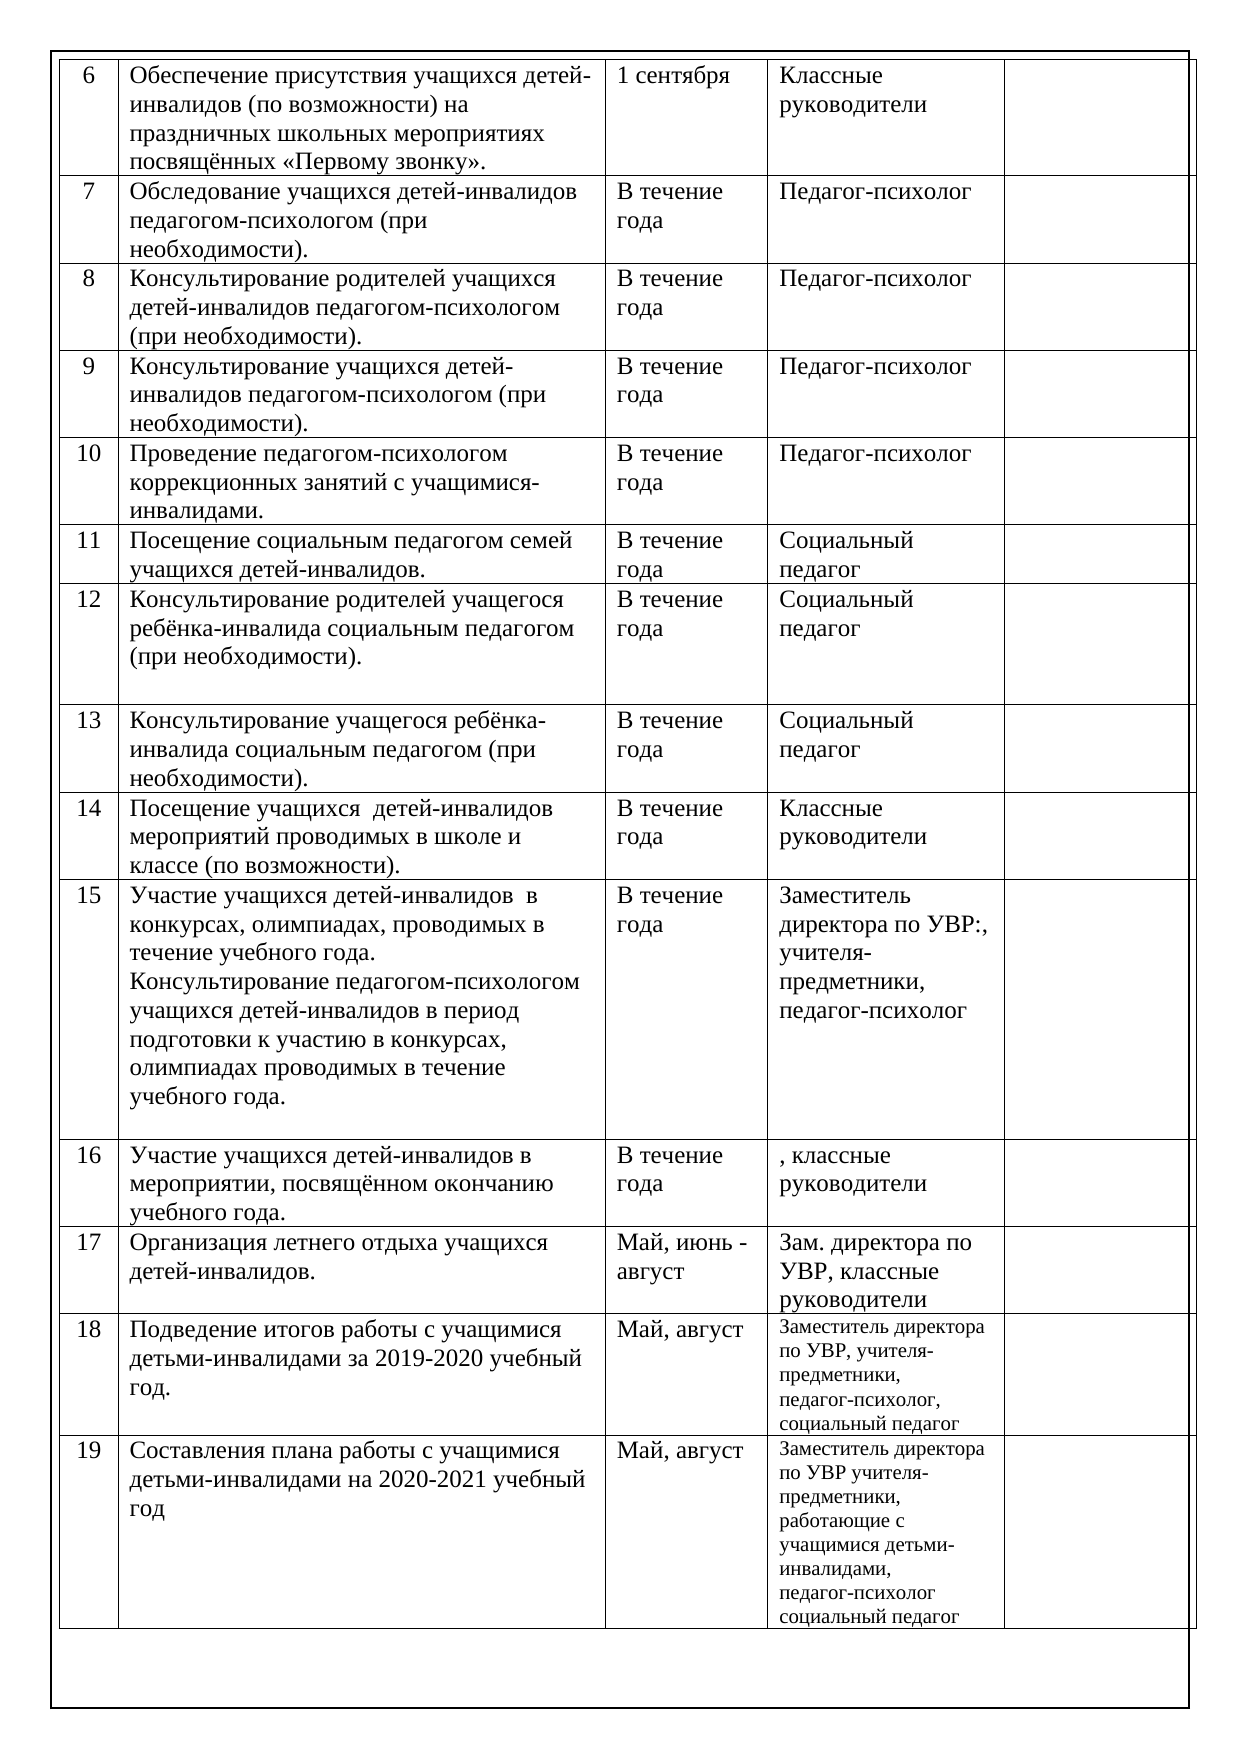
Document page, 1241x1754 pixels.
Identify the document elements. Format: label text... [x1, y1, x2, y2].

table_cell 17 [60, 1227, 118, 1313]
table_cell [1190, 1227, 1196, 1313]
table_cell [1005, 438, 1188, 524]
table_cell В течение года [606, 705, 767, 792]
table_cell [1005, 351, 1188, 437]
table_cell В течение года [606, 176, 767, 262]
table_cell Посещение социальным педагогом семей учащихся детей-инвалидов. [119, 525, 605, 583]
table_cell Подведение итогов работы с учащимися детьми-инвалидами за 2019-2020 учебный год. [119, 1314, 605, 1434]
table_cell 8 [60, 264, 118, 350]
table_cell Заместитель директора по УВР учителя-предметники, работающие с учащимися детьми-инвалидами, педагог-психолог социальный педагог [768, 1436, 1004, 1628]
table_cell [1190, 438, 1196, 524]
table_cell [1190, 351, 1196, 437]
table_cell Обследование учащихся детей-инвалидов педагогом-психологом (при необходимости). [119, 176, 605, 262]
table_cell [1190, 60, 1196, 175]
table_cell [1005, 584, 1188, 704]
table_cell [1190, 880, 1196, 1139]
table_cell [1190, 525, 1196, 583]
table_cell Участие учащихся детей-инвалидов в конкурсах, олимпиадах, проводимых в течение учебного года. Консультирование педагогом-психологом учащихся детей-инвалидов в период подготовки к участию в конкурсах, олимпиадах проводимых в течение учебного года. [119, 880, 605, 1139]
table_cell В течение года [606, 880, 767, 1139]
table_cell [1005, 525, 1188, 583]
table_cell 11 [60, 525, 118, 583]
table_cell В течение года [606, 438, 767, 524]
table_cell Социальный педагог [768, 705, 1004, 792]
table_cell [1005, 1227, 1188, 1313]
table_cell В течение года [606, 525, 767, 583]
table_cell В течение года [606, 584, 767, 704]
table_cell [1005, 1314, 1188, 1434]
table_cell [1005, 264, 1188, 350]
table_cell [1190, 264, 1196, 350]
table_cell В течение года [606, 264, 767, 350]
table_cell 9 [60, 351, 118, 437]
table_cell [1005, 1140, 1188, 1226]
table_cell Проведение педагогом-психологом коррекционных занятий с учащимися-инвалидами. [119, 438, 605, 524]
table_cell Заместитель директора по УВР, учителя-предметники, педагог-психолог, социальный педагог [768, 1314, 1004, 1434]
table_cell [1190, 176, 1196, 262]
table_cell [1190, 584, 1196, 704]
table_cell 12 [60, 584, 118, 704]
table_cell [1190, 793, 1196, 879]
table_cell Зам. директора по УВР, классные руководители [768, 1227, 1004, 1313]
table_cell Обеспечение присутствия учащихся детей-инвалидов (по возможности) на праздничных школьных мероприятиях посвящённых «Первому звонку». [119, 60, 605, 175]
table_cell Консультирование родителей учащихся детей-инвалидов педагогом-психологом (при необходимости). [119, 264, 605, 350]
table_cell Консультирование учащегося ребёнка-инвалида социальным педагогом (при необходимости). [119, 705, 605, 792]
table_cell Классные руководители [768, 793, 1004, 879]
table_cell Педагог-психолог [768, 176, 1004, 262]
table_cell 10 [60, 438, 118, 524]
table_cell Педагог-психолог [768, 438, 1004, 524]
table_cell В течение года [606, 793, 767, 879]
table_cell 16 [60, 1140, 118, 1226]
table_cell Консультирование учащихся детей-инвалидов педагогом-психологом (при необходимости). [119, 351, 605, 437]
table_cell Социальный педагог [768, 525, 1004, 583]
table_cell Заместитель директора по УВР:, учителя-предметники, педагог-психолог [768, 880, 1004, 1139]
table_cell Посещение учащихся детей-инвалидов мероприятий проводимых в школе и классе (по возможности). [119, 793, 605, 879]
table_cell 13 [60, 705, 118, 792]
table_cell 14 [60, 793, 118, 879]
table_cell [1005, 60, 1188, 175]
table_cell 1 сентября [606, 60, 767, 175]
table_cell Май, август [606, 1314, 767, 1434]
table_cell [768, 60, 1004, 175]
table_cell [1005, 793, 1188, 879]
table_cell [1005, 1436, 1188, 1628]
table_cell 18 [60, 1314, 118, 1434]
table_cell Социальный педагог [768, 584, 1004, 704]
table_cell [1190, 1436, 1196, 1628]
table_cell Май, июнь - август [606, 1227, 767, 1313]
table_cell Педагог-психолог [768, 351, 1004, 437]
table_cell [1190, 1140, 1196, 1226]
table_cell Май, август [606, 1436, 767, 1628]
table_cell 19 [60, 1436, 118, 1628]
table_cell 7 [60, 176, 118, 262]
table_cell В течение года [606, 1140, 767, 1226]
table_cell Организация летнего отдыха учащихся детей-инвалидов. [119, 1227, 605, 1313]
table_cell [1005, 176, 1188, 262]
table_cell , классные руководители [768, 1140, 1004, 1226]
table_cell В течение года [606, 351, 767, 437]
table_cell Консультирование родителей учащегося ребёнка-инвалида социальным педагогом (при необходимости). [119, 584, 605, 704]
table_cell [1190, 1314, 1196, 1434]
table_cell Участие учащихся детей-инвалидов в мероприятии, посвящённом окончанию учебного года. [119, 1140, 605, 1226]
table_cell 6 [60, 60, 118, 175]
table_cell [1190, 705, 1196, 792]
table_cell [1005, 705, 1188, 792]
table_cell [1005, 880, 1188, 1139]
table_cell 15 [60, 880, 118, 1139]
table_cell Составления плана работы с учащимися детьми-инвалидами на 2020-2021 учебный год [119, 1436, 605, 1628]
table_cell Педагог-психолог [768, 264, 1004, 350]
